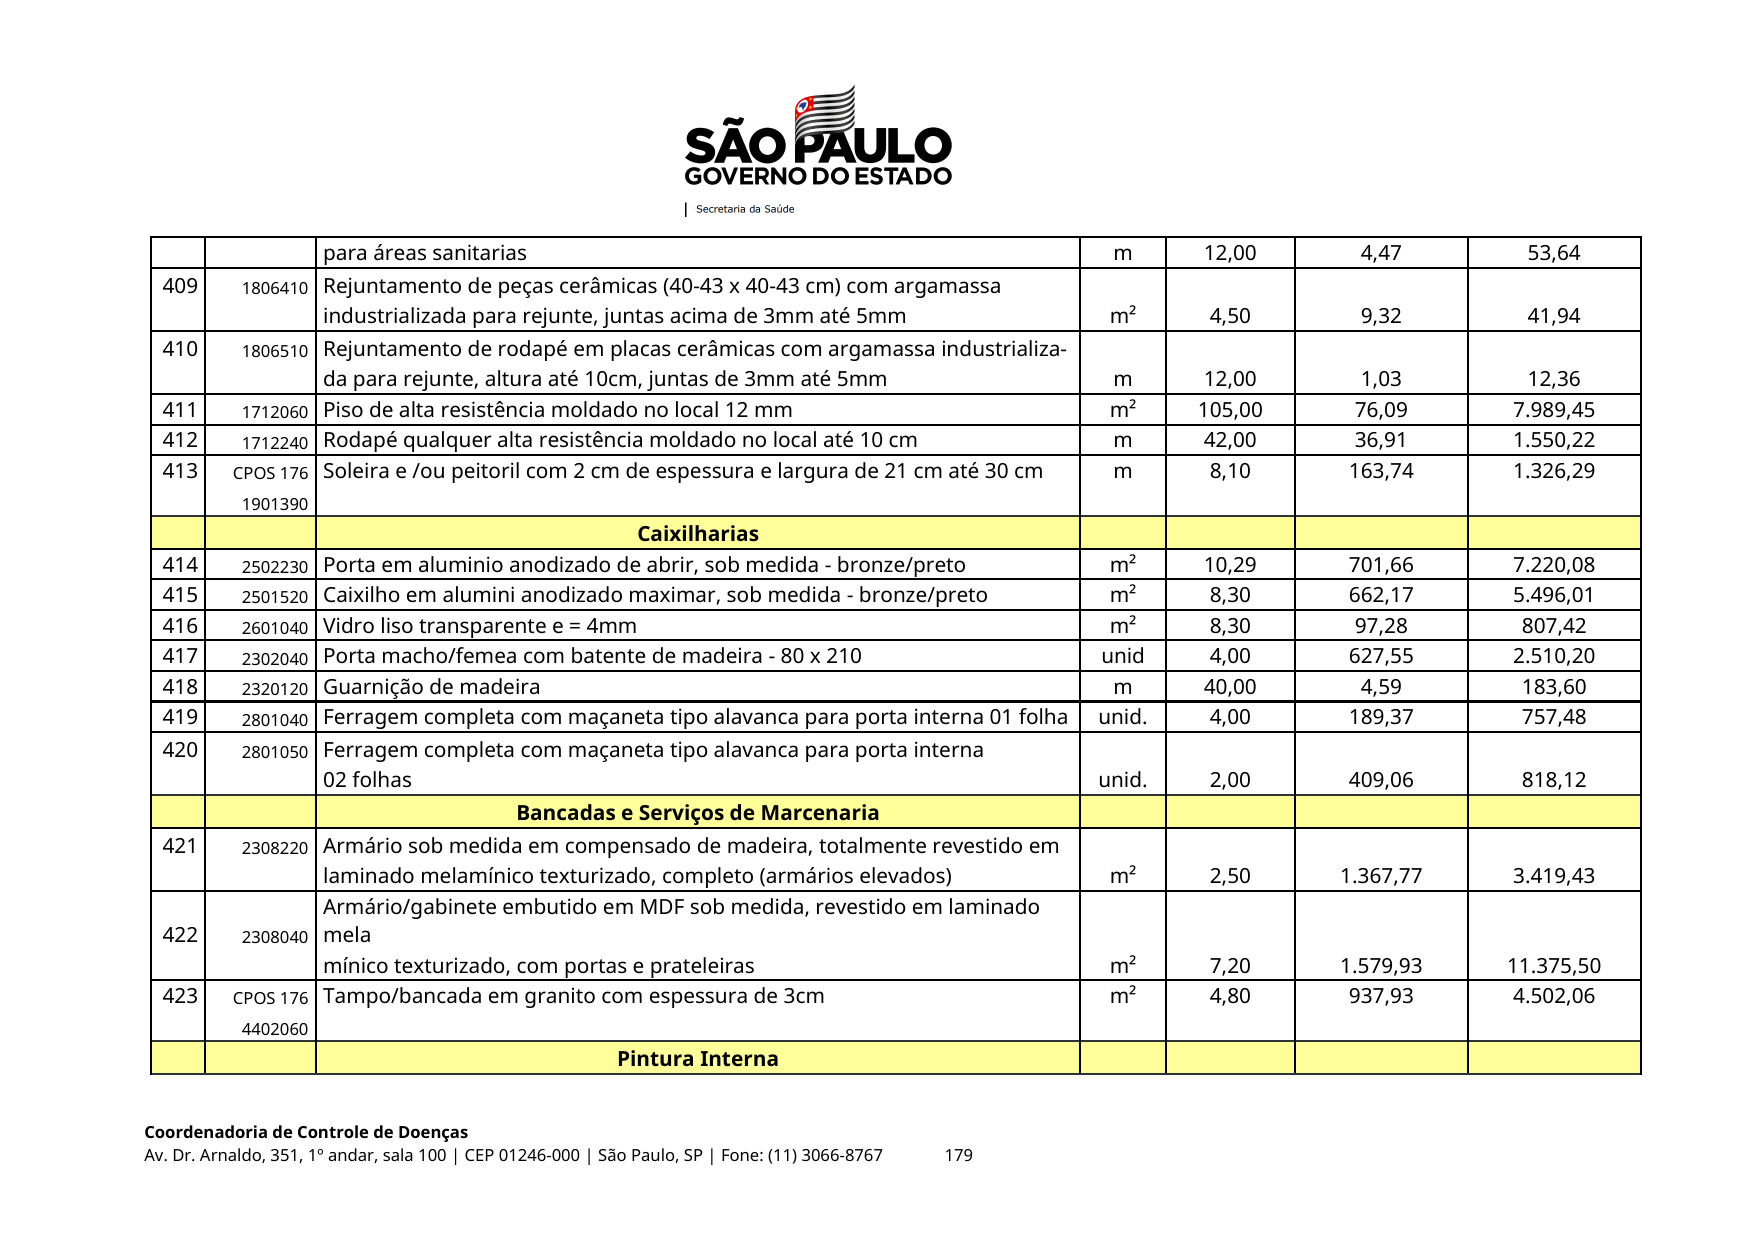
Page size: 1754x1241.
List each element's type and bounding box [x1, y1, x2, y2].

picture [662, 73, 977, 236]
